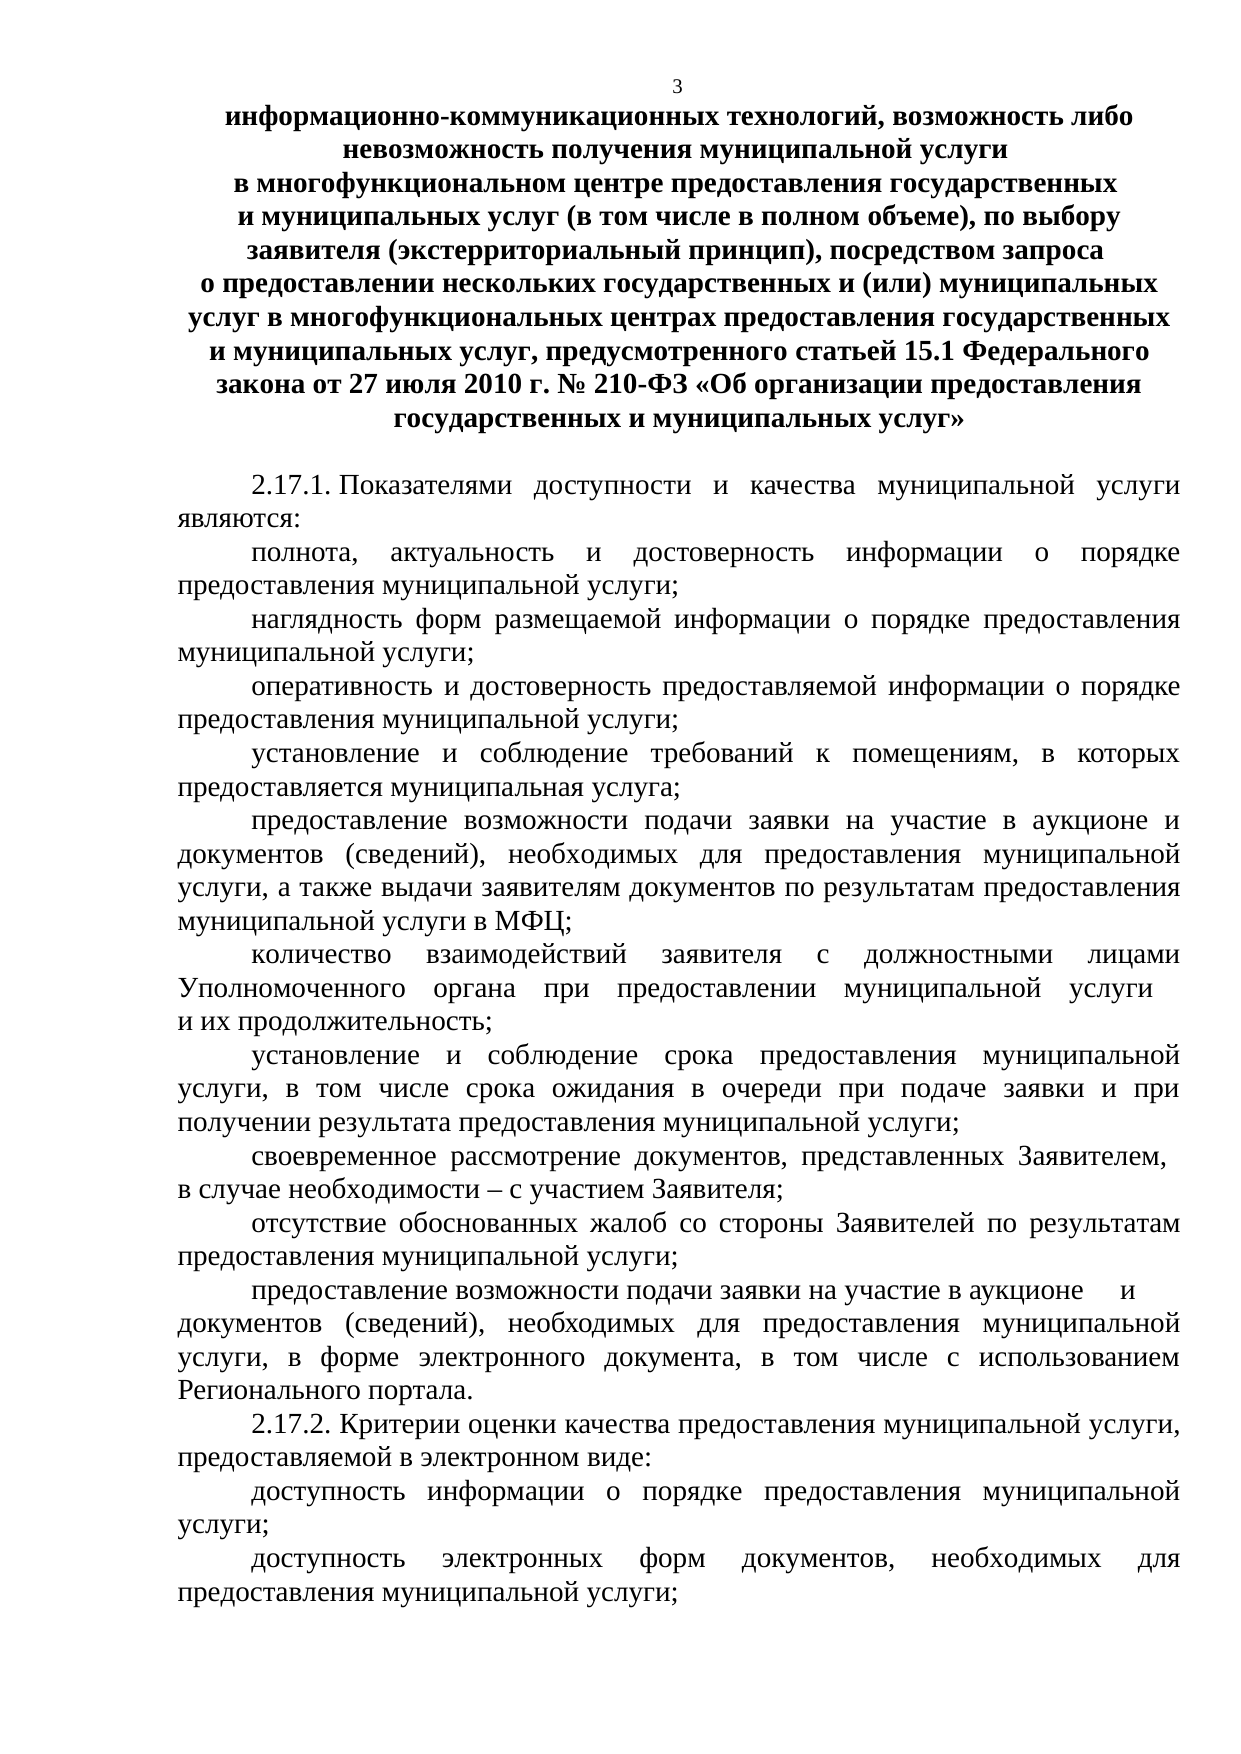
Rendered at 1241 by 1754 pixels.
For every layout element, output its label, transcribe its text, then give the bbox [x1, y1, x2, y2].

text оперативность и достоверность предоставляемой информации о порядке предоставления муниципальной услуги; [177, 668, 1181, 735]
text 2.17.1. Показателями доступности и качества муниципальной услуги являются: [177, 467, 1181, 534]
text наглядность форм размещаемой информации о порядке предоставления муниципальной услуги; [177, 601, 1181, 668]
text установление и соблюдение требований к помещениям, в которых предоставляется муниципальная услуга; [177, 735, 1181, 802]
text полнота, актуальность и достоверность информации о порядке предоставления муниципальной услуги; [177, 534, 1181, 601]
text количество взаимодействий заявителя с должностными лицами Уполномоченного органа при предоставлении муниципальной услуги и их продолжительность; [177, 936, 1181, 1037]
text предоставление возможности подачи заявки на участие в аукционе и [177, 1272, 1181, 1305]
text 2.17.2. Критерии оценки качества предоставления муниципальной услуги, предоставляемой в электронном виде: [177, 1406, 1181, 1473]
text установление и соблюдение срока предоставления муниципальной услуги, в том числе срока ожидания в очереди при подаче заявки и при получении результата предоставления муниципальной услуги; [177, 1037, 1181, 1138]
text доступность электронных форм документов, необходимых для предоставления муниципальной услуги; [177, 1540, 1181, 1607]
text отсутствие обоснованных жалоб со стороны Заявителей по результатам предоставления муниципальной услуги; [177, 1205, 1181, 1272]
text доступность информации о порядке предоставления муниципальной услуги; [177, 1473, 1181, 1540]
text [177, 98, 1181, 433]
text документов (сведений), необходимых для предоставления муниципальной услуги, в форме электронного документа, в том числе с использованием Регионального портала. [177, 1305, 1181, 1406]
text предоставление возможности подачи заявки на участие в аукционе и документов (сведений), необходимых для предоставления муниципальной услуги, а также выдачи заявителям документов по результатам предоставления муниципальной услуги в МФЦ; [177, 802, 1181, 936]
text своевременное рассмотрение документов, представленных Заявителем, в случае необходимости – с участием Заявителя; [177, 1138, 1181, 1205]
